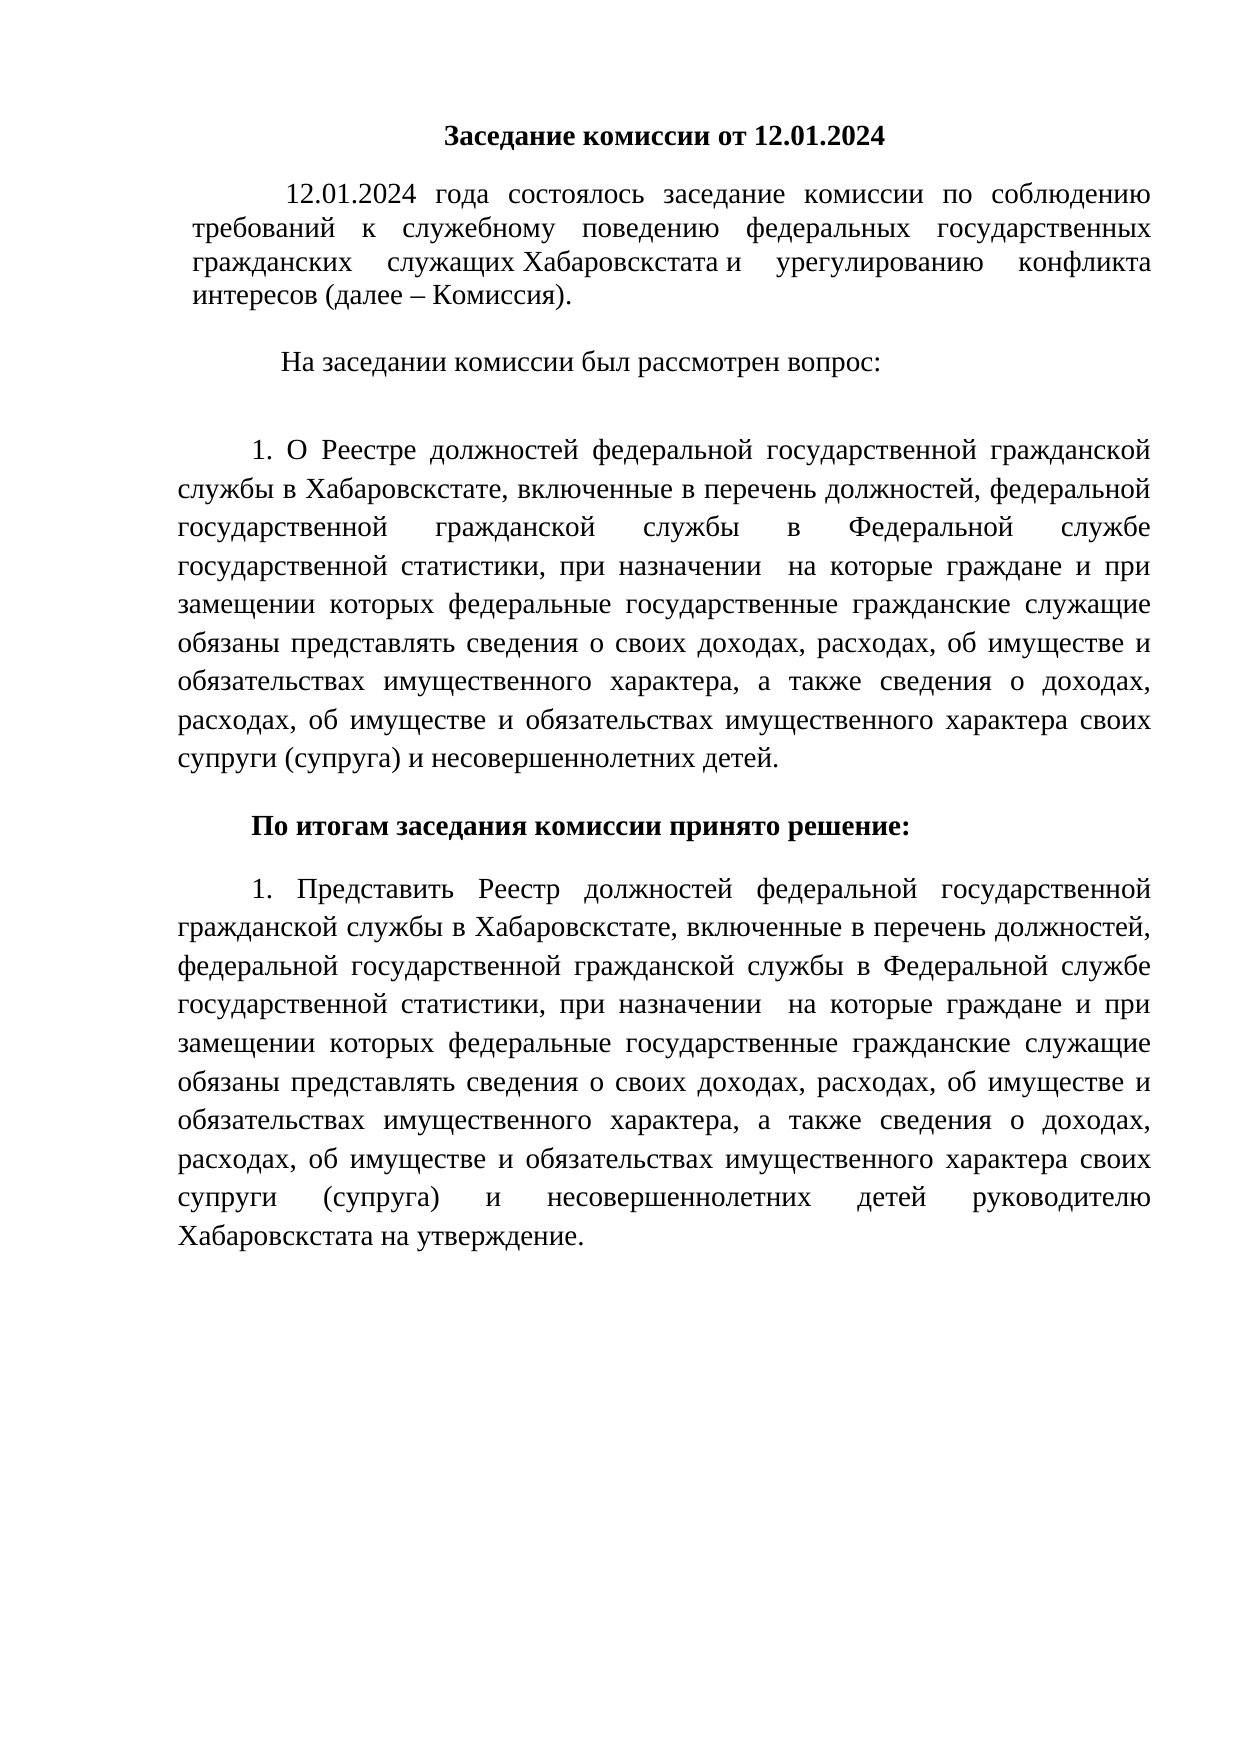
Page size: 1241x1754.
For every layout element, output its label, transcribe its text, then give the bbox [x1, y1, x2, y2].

text 12.01.2024 года состоялось заседание комиссии по соблюдению требований к служебному поведению федеральных государственных гражданских служащих Хабаровскстата и урегулированию конфликта интересов (далее – Комиссия). [192, 177, 1152, 311]
text 1. О Реестре должностей федеральной государственной гражданской службы в Хабаровскстате, включенные в перечень должностей, федеральной государственной гражданской службы в Федеральной службе государственной статистики, при назначении на которые граждане и при замещении которых федеральные государственные гражданские служащие обязаны представлять сведения о своих доходах, расходах, об имуществе и обязательствах имущественного характера, а также сведения о доходах, расходах, об имуществе и обязательствах имущественного характера своих супруги (супруга) и несовершеннолетних детей. [177, 432, 1152, 774]
text Заседание комиссии от 12.01.2024 [177, 118, 1152, 152]
text По итогам заседания комиссии принято решение: [177, 808, 1152, 842]
text 1. Представить Реестр должностей федеральной государственной гражданской службы в Хабаровскстате, включенные в перечень должностей, федеральной государственной гражданской службы в Федеральной службе государственной статистики, при назначении на которые граждане и при замещении которых федеральные государственные гражданские служащие обязаны представлять сведения о своих доходах, расходах, об имуществе и обязательствах имущественного характера, а также сведения о доходах, расходах, об имуществе и обязательствах имущественного характера своих супруги (супруга) и несовершеннолетних детей руководителю Хабаровскстата на утверждение. [177, 871, 1152, 1251]
text На заседании комиссии был рассмотрен вопрос: [192, 344, 1152, 378]
